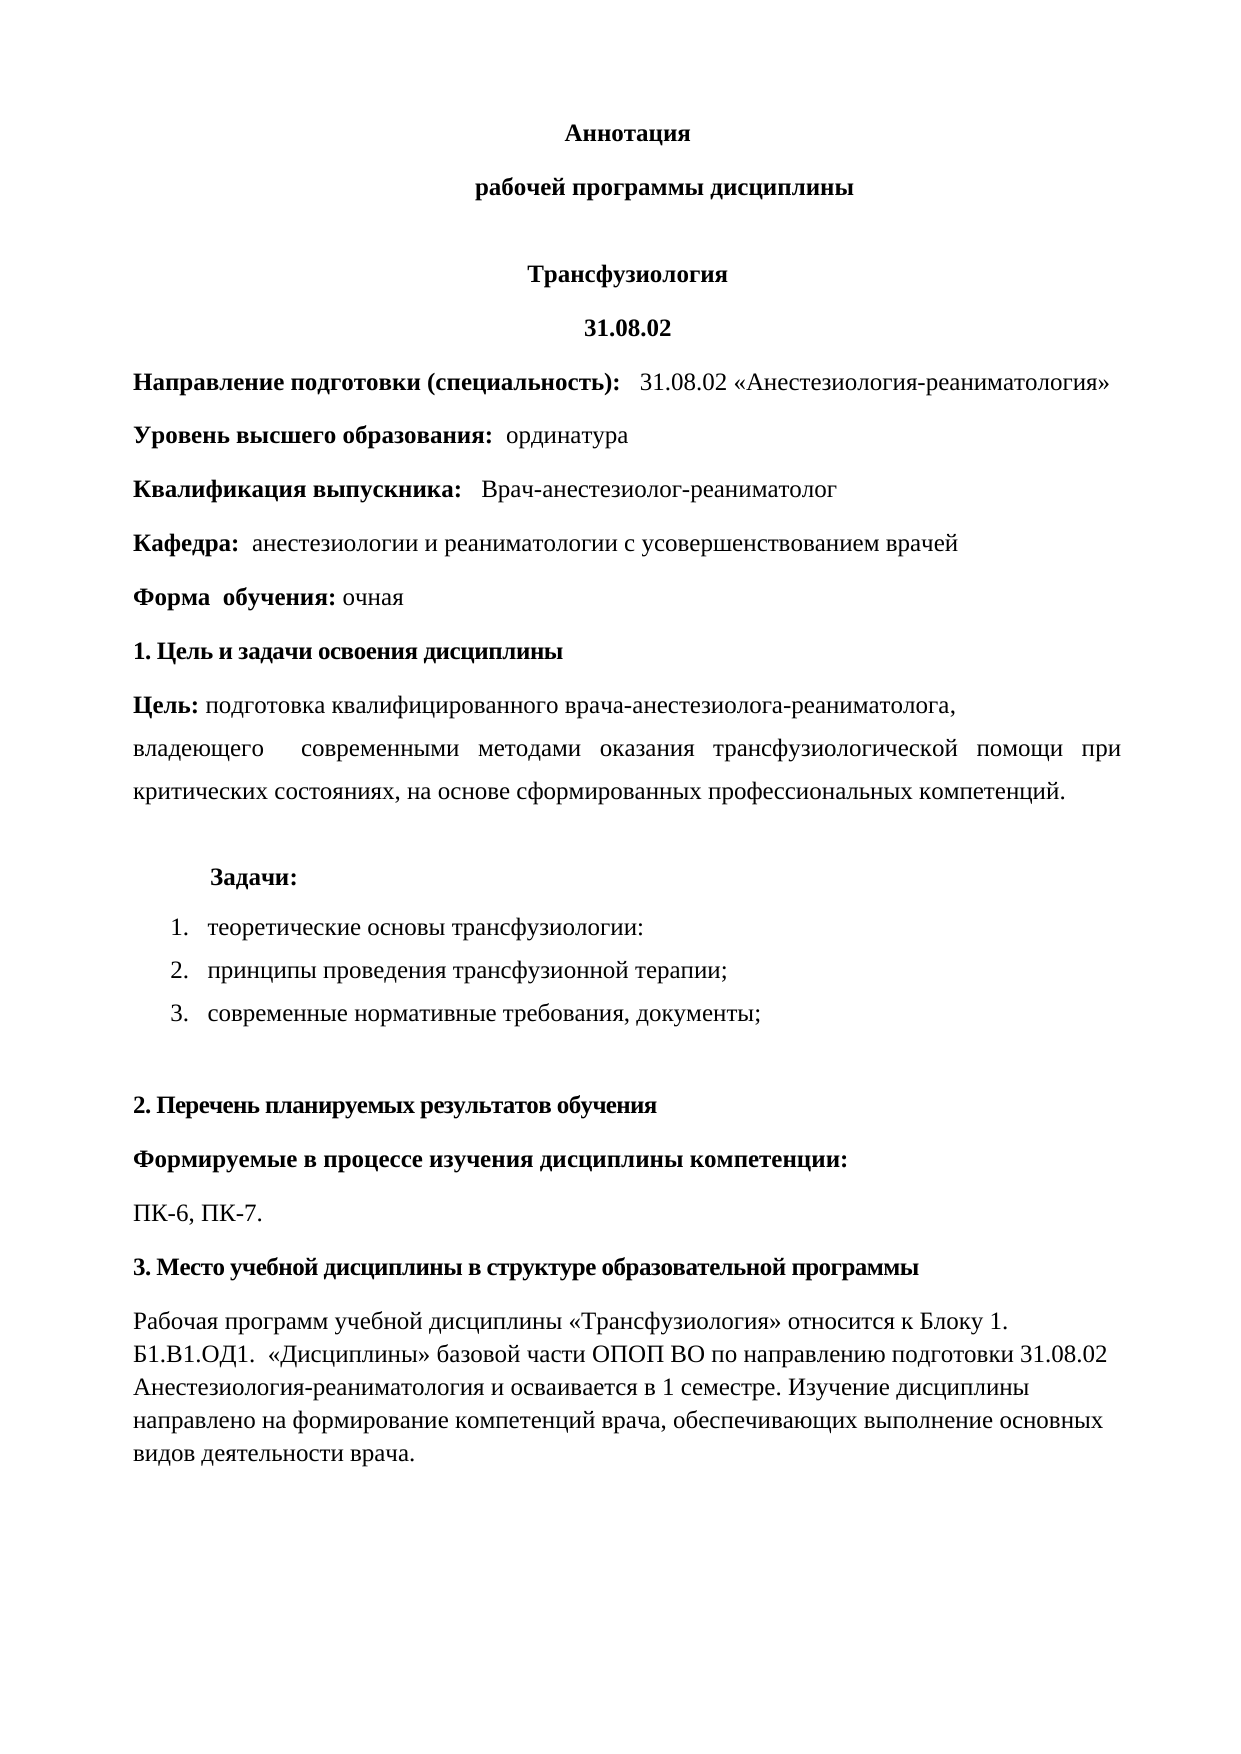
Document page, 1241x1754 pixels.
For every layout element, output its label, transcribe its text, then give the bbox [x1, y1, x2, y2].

text Трансфузиология [133, 259, 1122, 288]
text Формируемые в процессе изучения дисциплины компетенции: [133, 1144, 1122, 1173]
text Цель: подготовка квалифицированного врача-анестезиолога-реаниматолога, [133, 690, 1122, 718]
text 31.08.02 [133, 313, 1122, 341]
text 1. Цель и задачи освоения дисциплины [133, 636, 1122, 664]
text Аннотация [133, 118, 1122, 147]
text 3. Место учебной дисциплины в структуре образовательной программы [133, 1252, 1122, 1281]
text Уровень высшего образования: ординатура [133, 420, 1122, 449]
list принципы проведения трансфузионной терапии; [170, 955, 1122, 983]
text Форма обучения: очная [133, 582, 1122, 611]
text Квалификация выпускника: Врач-анестезиолог-реаниматолог [133, 474, 1122, 503]
list современные нормативные требования, документы; [170, 998, 1122, 1027]
text ПК-6, ПК-7. [133, 1198, 1122, 1227]
text 2. Перечень планируемых результатов обучения [133, 1090, 1122, 1119]
text владеющего современными методами оказания трансфузиологической помощи при критических состояниях, на основе сформированных профессиональных компетенций. [133, 733, 1122, 805]
text Направление подготовки (специальность): 31.08.02 «Анестезиология-реаниматология» [133, 367, 1122, 395]
text Задачи: [135, 862, 1120, 891]
text Кафедра: анестезиологии и реаниматологии с усовершенствованием врачей [133, 528, 1122, 557]
text Рабочая программ учебной дисциплины «Трансфузиология» относится к Блоку 1. Б1.В1.ОД1. «Дисциплины» базовой части ОПОП ВО по направлению подготовки 31.08.02 Анестезиология-реаниматология и осваивается в 1 семестре. Изучение дисциплины направлено на формирование компетенций врача, обеспечивающих выполнение основных видов деятельности врача. [133, 1306, 1122, 1467]
list теоретические основы трансфузиологии: [170, 912, 1122, 940]
list рабочей программы дисциплины [133, 172, 1122, 201]
